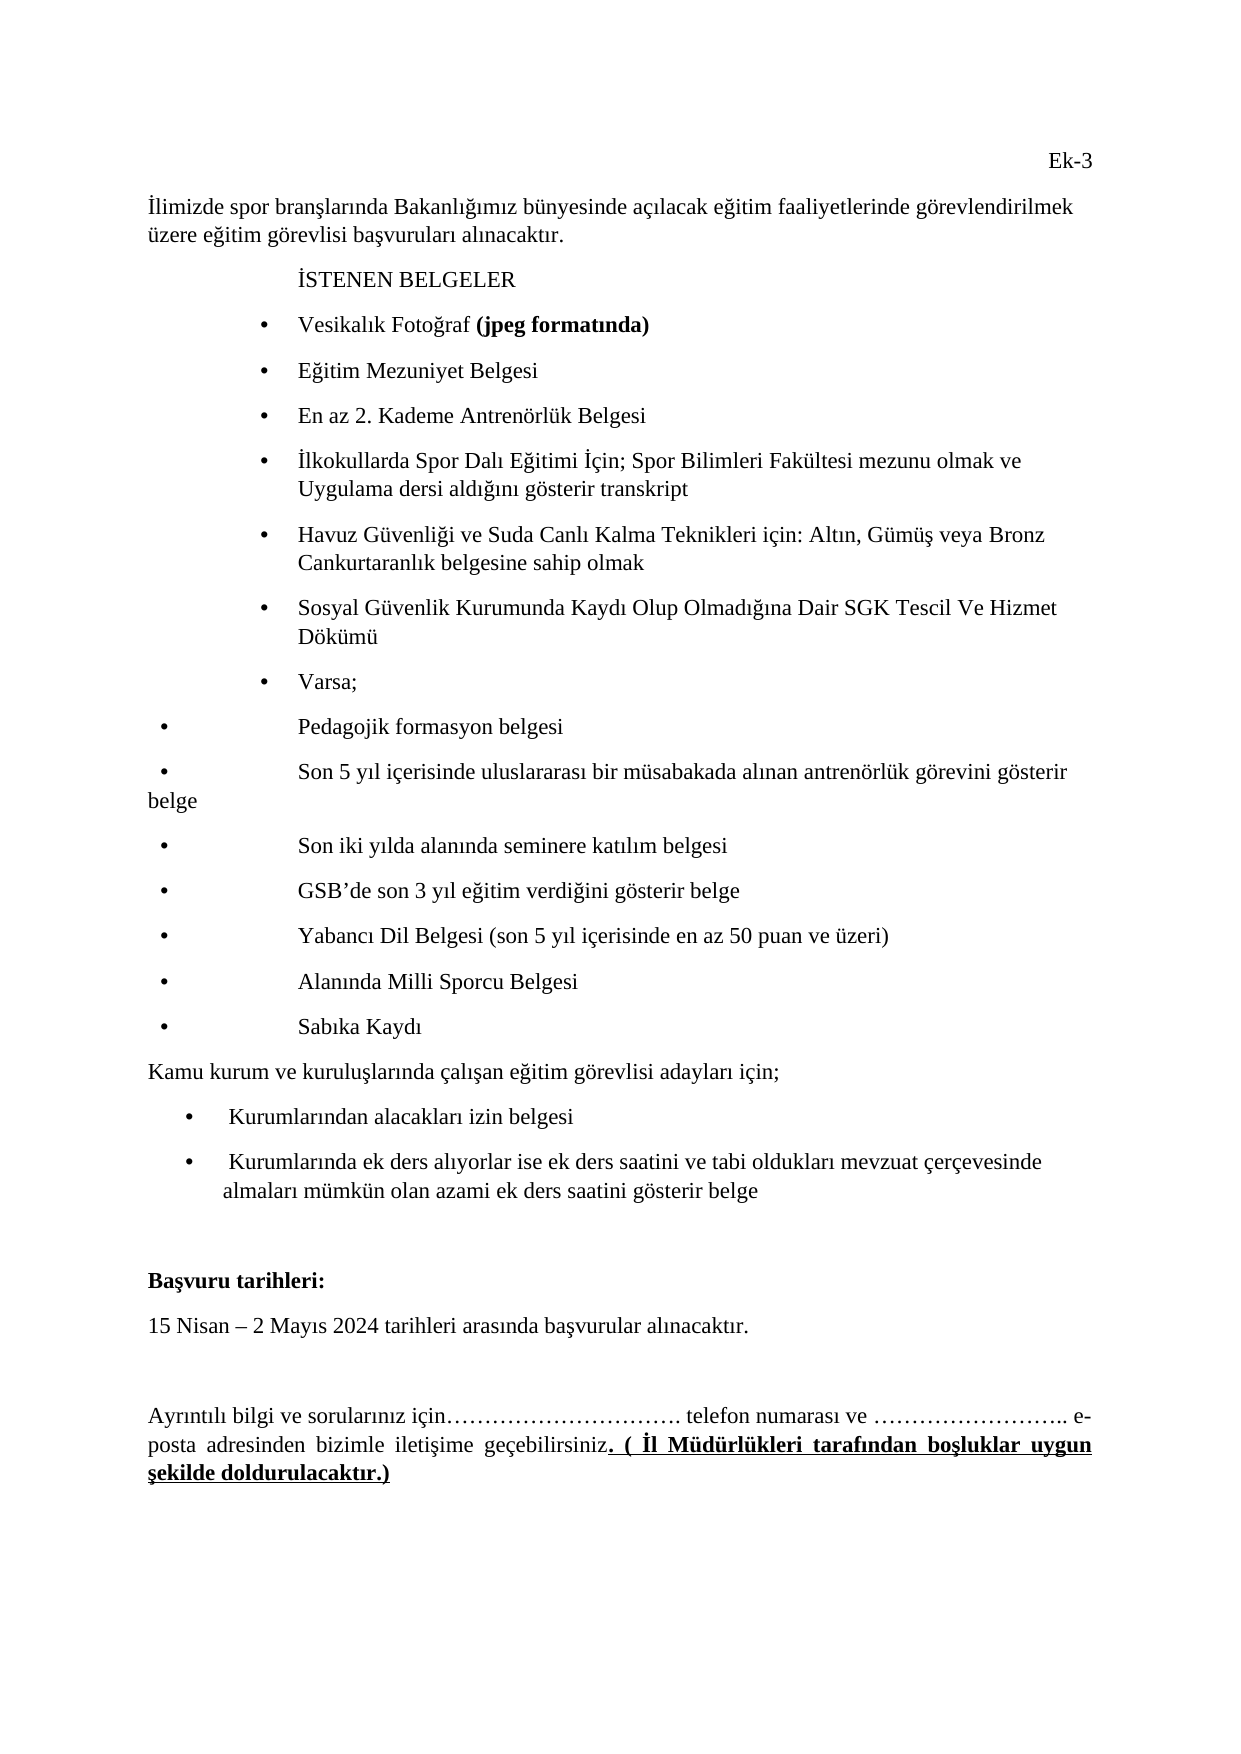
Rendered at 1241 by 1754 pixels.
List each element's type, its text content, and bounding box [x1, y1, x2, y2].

list Son iki yılda alanında seminere katılım belgesi [148, 832, 1093, 858]
list Alanında Milli Sporcu Belgesi [148, 968, 1093, 994]
text Başvuru tarihleri: [148, 1267, 1093, 1293]
list GSB’de son 3 yıl eğitim verdiğini gösterir belge [148, 877, 1093, 904]
list Varsa; [260, 668, 1093, 694]
text İSTENEN BELGELER [298, 266, 1093, 293]
list Sabıka Kaydı [148, 1013, 1093, 1039]
text İlimizde spor branşlarında Bakanlığımız bünyesinde açılacak eğitim faaliyetlerinde görevlendirilmek üzere eğitim görevlisi başvuruları alınacaktır. [148, 193, 1093, 247]
list Son 5 yıl içerisinde uluslararası bir müsabakada alınan antrenörlük görevini gösterir belge [148, 758, 1093, 813]
list Kurumlarından alacakları izin belgesi [185, 1103, 1093, 1129]
list Kurumlarında ek ders alıyorlar ise ek ders saatini ve tabi oldukları mevzuat çerçevesinde almaları mümkün olan azami ek ders saatini gösterir belge [185, 1148, 1093, 1203]
list En az 2. Kademe Antrenörlük Belgesi [260, 402, 1093, 428]
text Ayrıntılı bilgi ve sorularınız için…………………………. telefon numarası ve …………………….. e-posta adresinden bizimle iletişime geçebilirsiniz. ( İl Müdürlükleri tarafından boşluklar uygun şekilde doldurulacaktır.) [148, 1402, 1093, 1486]
list İlkokullarda Spor Dalı Eğitimi İçin; Spor Bilimleri Fakültesi mezunu olmak ve Uygulama dersi aldığını gösterir transkript [260, 447, 1093, 502]
text Kamu kurum ve kuruluşlarında çalışan eğitim görevlisi adayları için; [148, 1058, 1093, 1084]
list Yabancı Dil Belgesi (son 5 yıl içerisinde en az 50 puan ve üzeri) [148, 922, 1093, 949]
list Eğitim Mezuniyet Belgesi [260, 357, 1093, 383]
list Havuz Güvenliği ve Suda Canlı Kalma Teknikleri için: Altın, Gümüş veya Bronz Cankurtaranlık belgesine sahip olmak [260, 521, 1093, 576]
text Ek-3 [148, 148, 1093, 174]
text 15 Nisan – 2 Mayıs 2024 tarihleri arasında başvurular alınacaktır. [148, 1312, 1093, 1338]
list Sosyal Güvenlik Kurumunda Kaydı Olup Olmadığına Dair SGK Tescil Ve Hizmet Dökümü [260, 594, 1093, 649]
list Pedagojik formasyon belgesi [148, 713, 1093, 739]
list Vesikalık Fotoğraf (jpeg formatında) [260, 311, 1093, 338]
